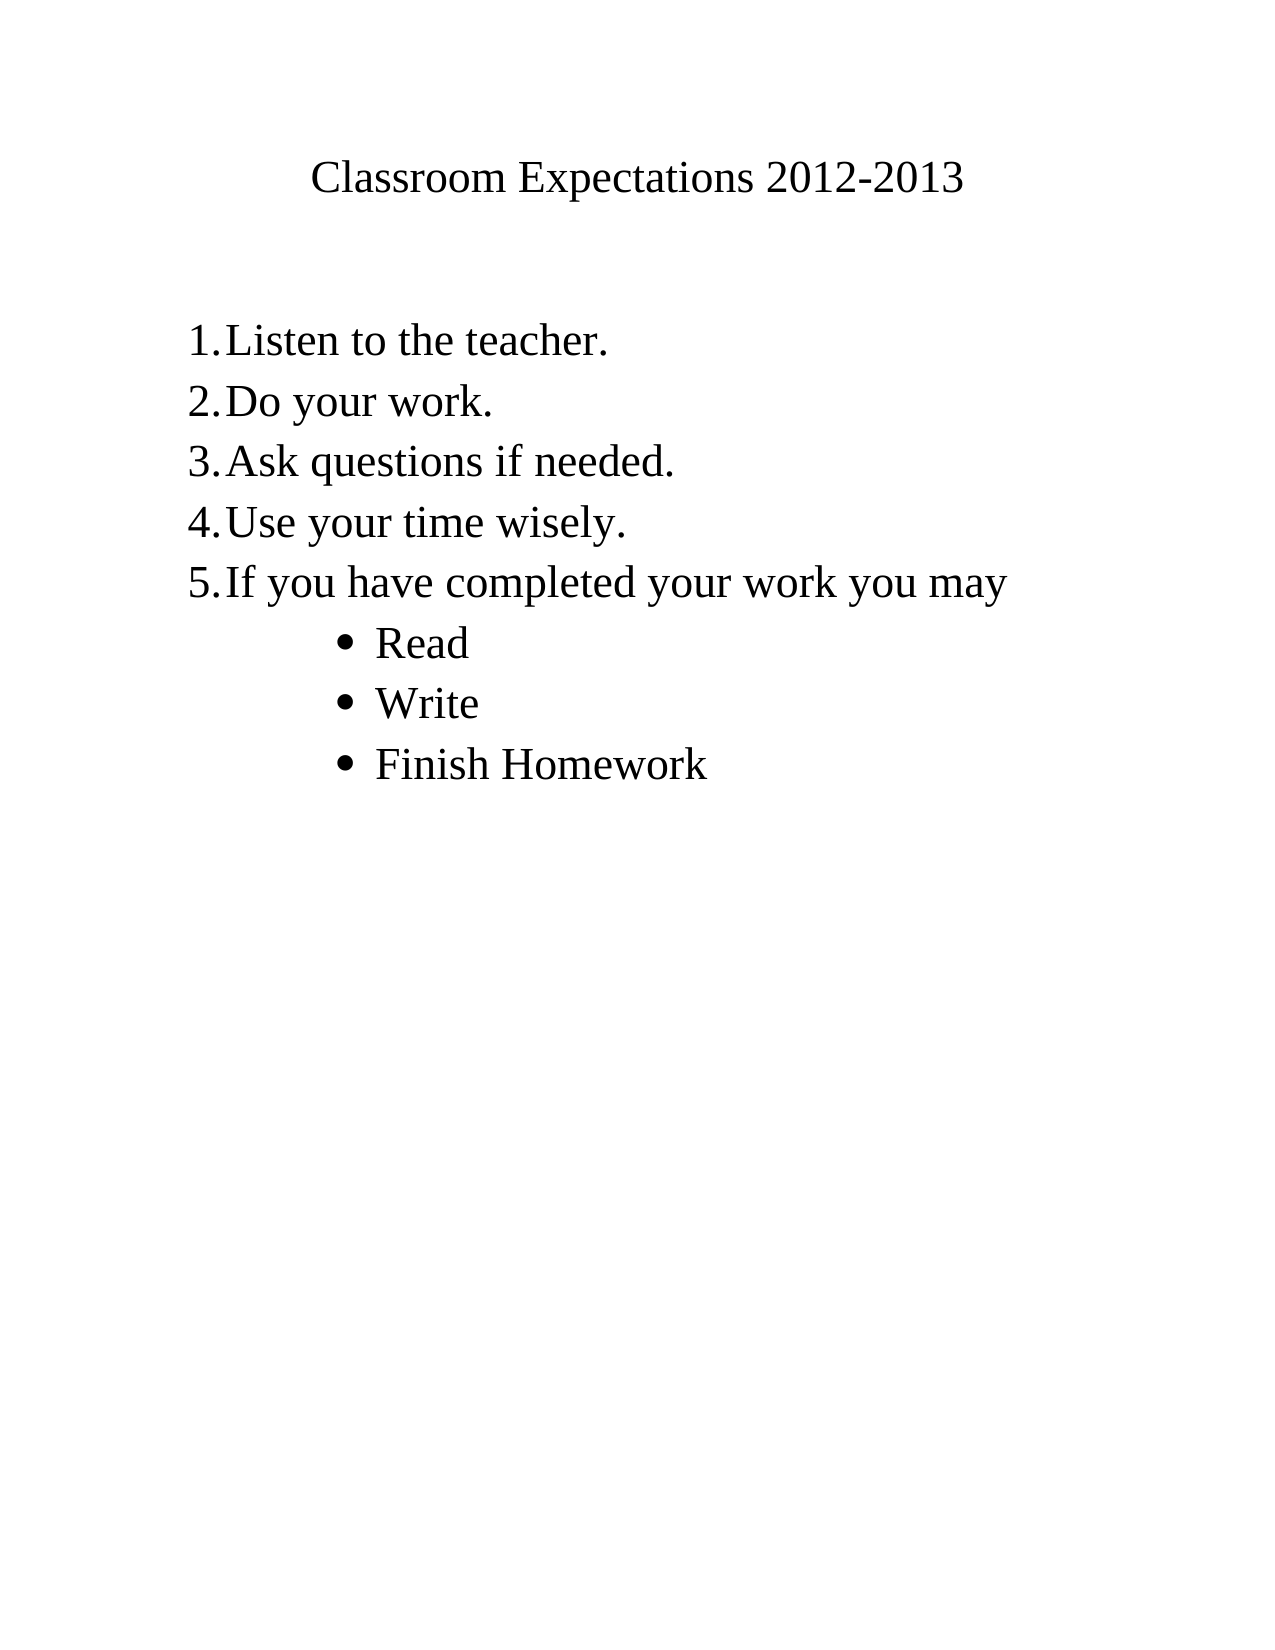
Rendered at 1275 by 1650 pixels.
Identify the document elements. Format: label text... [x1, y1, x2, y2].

text Classroom Expectations 2012-2013 [150, 150, 1125, 203]
list If you have completed your work you may [187, 555, 1125, 607]
list Read [337, 615, 1125, 668]
list Write [337, 676, 1125, 728]
list Use your time wisely. [187, 494, 1125, 547]
list Finish Homework [337, 736, 1125, 789]
list Ask questions if needed. [187, 434, 1125, 486]
list Do your work. [187, 373, 1125, 426]
list Listen to the teacher. [187, 313, 1125, 365]
